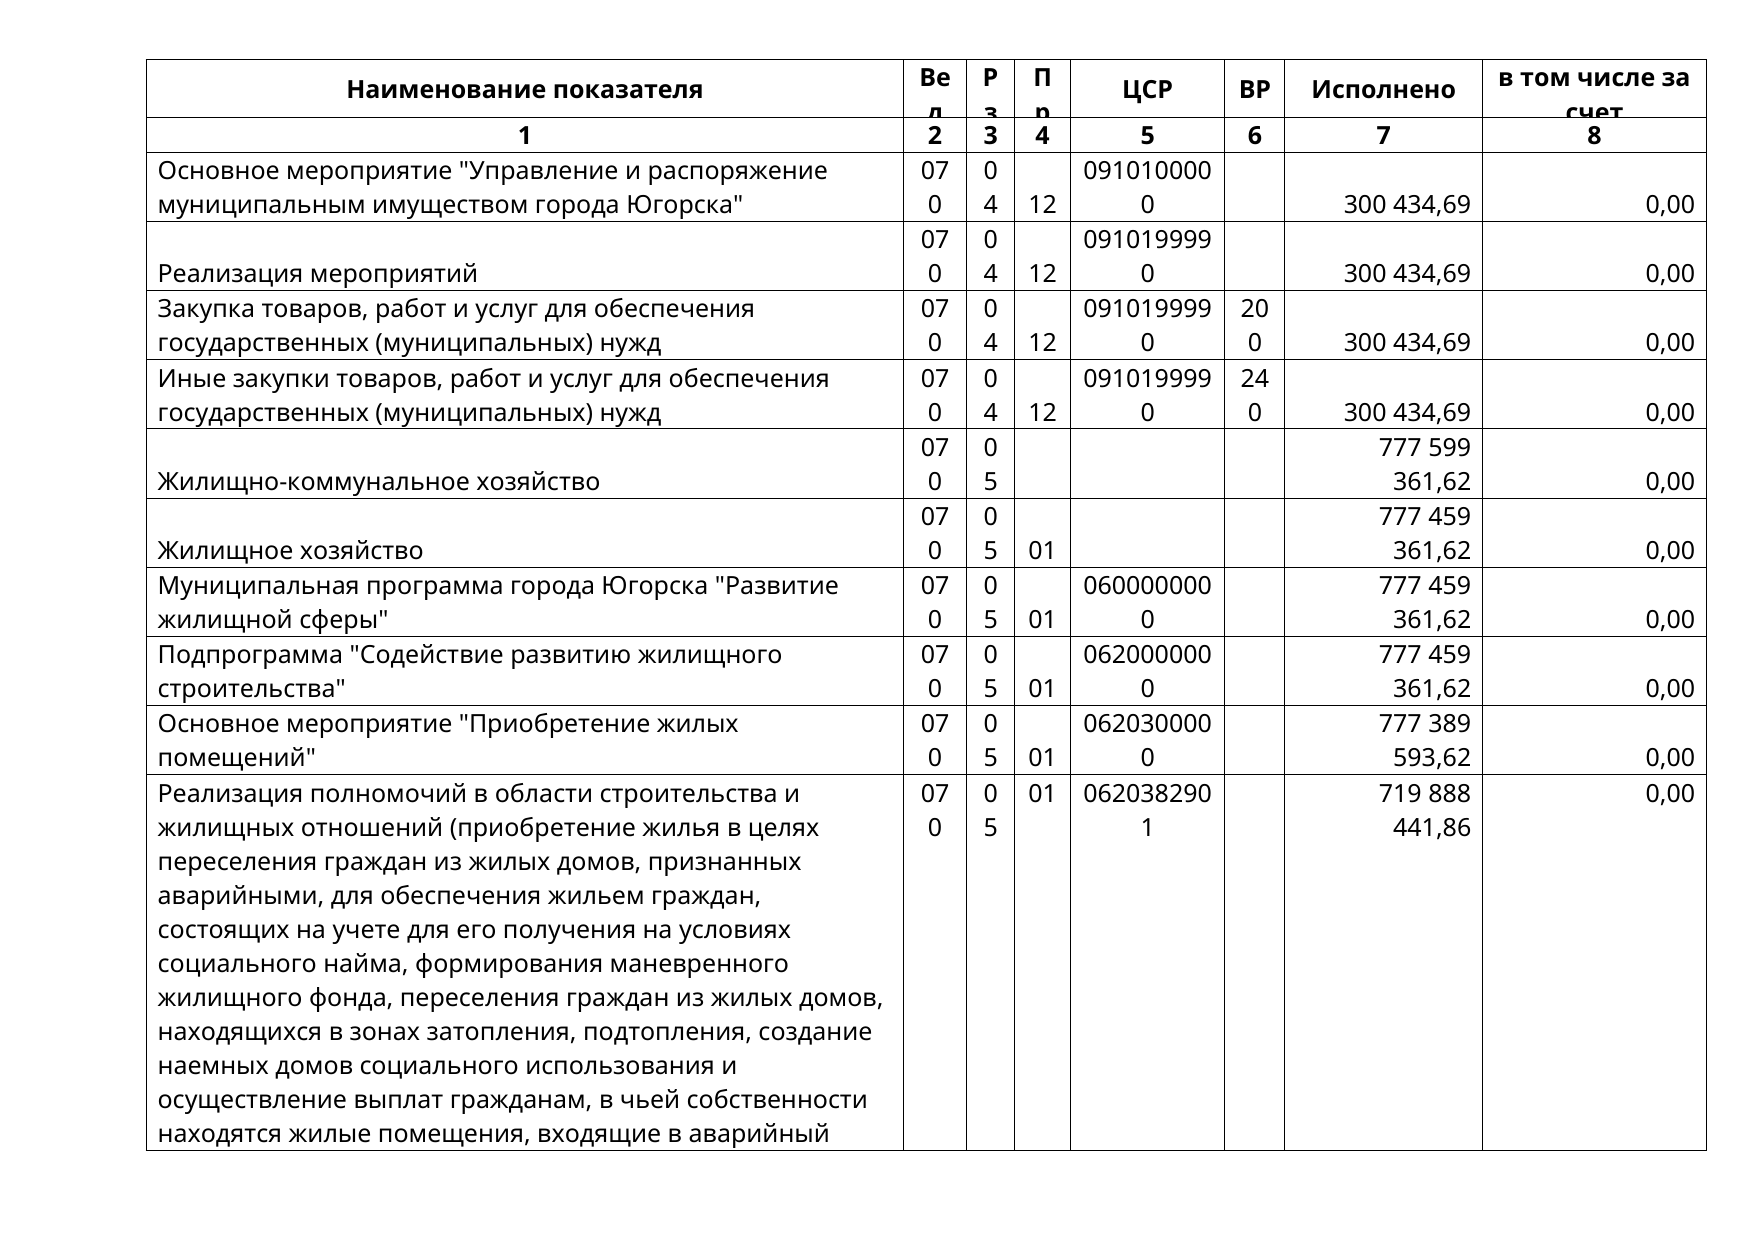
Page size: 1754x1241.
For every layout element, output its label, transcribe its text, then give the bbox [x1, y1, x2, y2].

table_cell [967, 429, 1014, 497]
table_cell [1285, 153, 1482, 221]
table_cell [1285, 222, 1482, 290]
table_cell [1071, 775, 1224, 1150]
table_header Рз [967, 60, 1014, 117]
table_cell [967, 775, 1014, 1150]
table_header Вед [904, 60, 966, 117]
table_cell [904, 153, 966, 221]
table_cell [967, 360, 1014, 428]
table_cell 7 [1285, 118, 1482, 152]
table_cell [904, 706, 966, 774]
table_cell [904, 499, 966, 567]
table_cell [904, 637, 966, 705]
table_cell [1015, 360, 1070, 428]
table_header ВР [1225, 60, 1284, 117]
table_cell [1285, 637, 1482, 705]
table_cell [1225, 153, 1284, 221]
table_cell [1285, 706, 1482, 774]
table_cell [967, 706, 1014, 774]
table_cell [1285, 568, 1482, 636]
table_header в том числе за счет субвенций [1483, 60, 1706, 117]
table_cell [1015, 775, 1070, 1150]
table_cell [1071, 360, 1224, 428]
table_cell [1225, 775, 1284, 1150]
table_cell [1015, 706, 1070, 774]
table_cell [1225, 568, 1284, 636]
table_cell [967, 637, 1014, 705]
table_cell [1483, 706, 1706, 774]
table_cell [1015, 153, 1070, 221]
table_header Наименование показателя [147, 60, 903, 117]
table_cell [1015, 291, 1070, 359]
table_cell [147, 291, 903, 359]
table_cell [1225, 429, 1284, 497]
table_cell 1 [147, 118, 903, 152]
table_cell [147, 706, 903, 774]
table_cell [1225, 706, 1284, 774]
table_cell 6 [1225, 118, 1284, 152]
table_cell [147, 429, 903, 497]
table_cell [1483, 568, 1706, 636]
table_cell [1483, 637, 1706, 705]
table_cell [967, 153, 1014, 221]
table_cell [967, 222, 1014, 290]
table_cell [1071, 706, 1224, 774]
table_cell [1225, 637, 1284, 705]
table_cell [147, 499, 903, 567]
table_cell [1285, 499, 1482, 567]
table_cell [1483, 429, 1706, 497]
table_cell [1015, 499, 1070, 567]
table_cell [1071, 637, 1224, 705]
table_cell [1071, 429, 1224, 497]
table_cell 5 [1071, 118, 1224, 152]
table_header Исполнено [1285, 60, 1482, 117]
table_cell 8 [1483, 118, 1706, 152]
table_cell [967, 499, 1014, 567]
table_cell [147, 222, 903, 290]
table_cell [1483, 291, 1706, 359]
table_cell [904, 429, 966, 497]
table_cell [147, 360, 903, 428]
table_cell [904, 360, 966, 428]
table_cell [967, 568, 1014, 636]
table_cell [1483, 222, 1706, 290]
table_cell 3 [967, 118, 1014, 152]
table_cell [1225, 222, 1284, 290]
table_cell 2 [904, 118, 966, 152]
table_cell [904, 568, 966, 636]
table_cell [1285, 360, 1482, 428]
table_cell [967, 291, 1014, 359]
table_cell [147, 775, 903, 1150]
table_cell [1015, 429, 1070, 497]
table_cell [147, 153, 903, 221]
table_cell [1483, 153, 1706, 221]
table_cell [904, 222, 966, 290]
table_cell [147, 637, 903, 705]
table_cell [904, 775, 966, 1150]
table_header ЦСР [1071, 60, 1224, 117]
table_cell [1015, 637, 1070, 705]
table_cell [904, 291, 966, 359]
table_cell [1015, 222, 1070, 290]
table_cell 4 [1015, 118, 1070, 152]
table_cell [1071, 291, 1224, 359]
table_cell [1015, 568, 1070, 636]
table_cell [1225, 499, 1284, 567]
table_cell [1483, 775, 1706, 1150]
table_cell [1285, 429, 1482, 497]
table_header Пр [1015, 60, 1070, 117]
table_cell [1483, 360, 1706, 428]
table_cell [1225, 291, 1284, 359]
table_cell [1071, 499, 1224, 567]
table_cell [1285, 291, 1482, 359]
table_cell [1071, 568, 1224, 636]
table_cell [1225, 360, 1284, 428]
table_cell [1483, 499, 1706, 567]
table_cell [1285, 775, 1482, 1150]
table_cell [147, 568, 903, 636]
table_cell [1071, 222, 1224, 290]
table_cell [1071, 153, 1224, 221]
